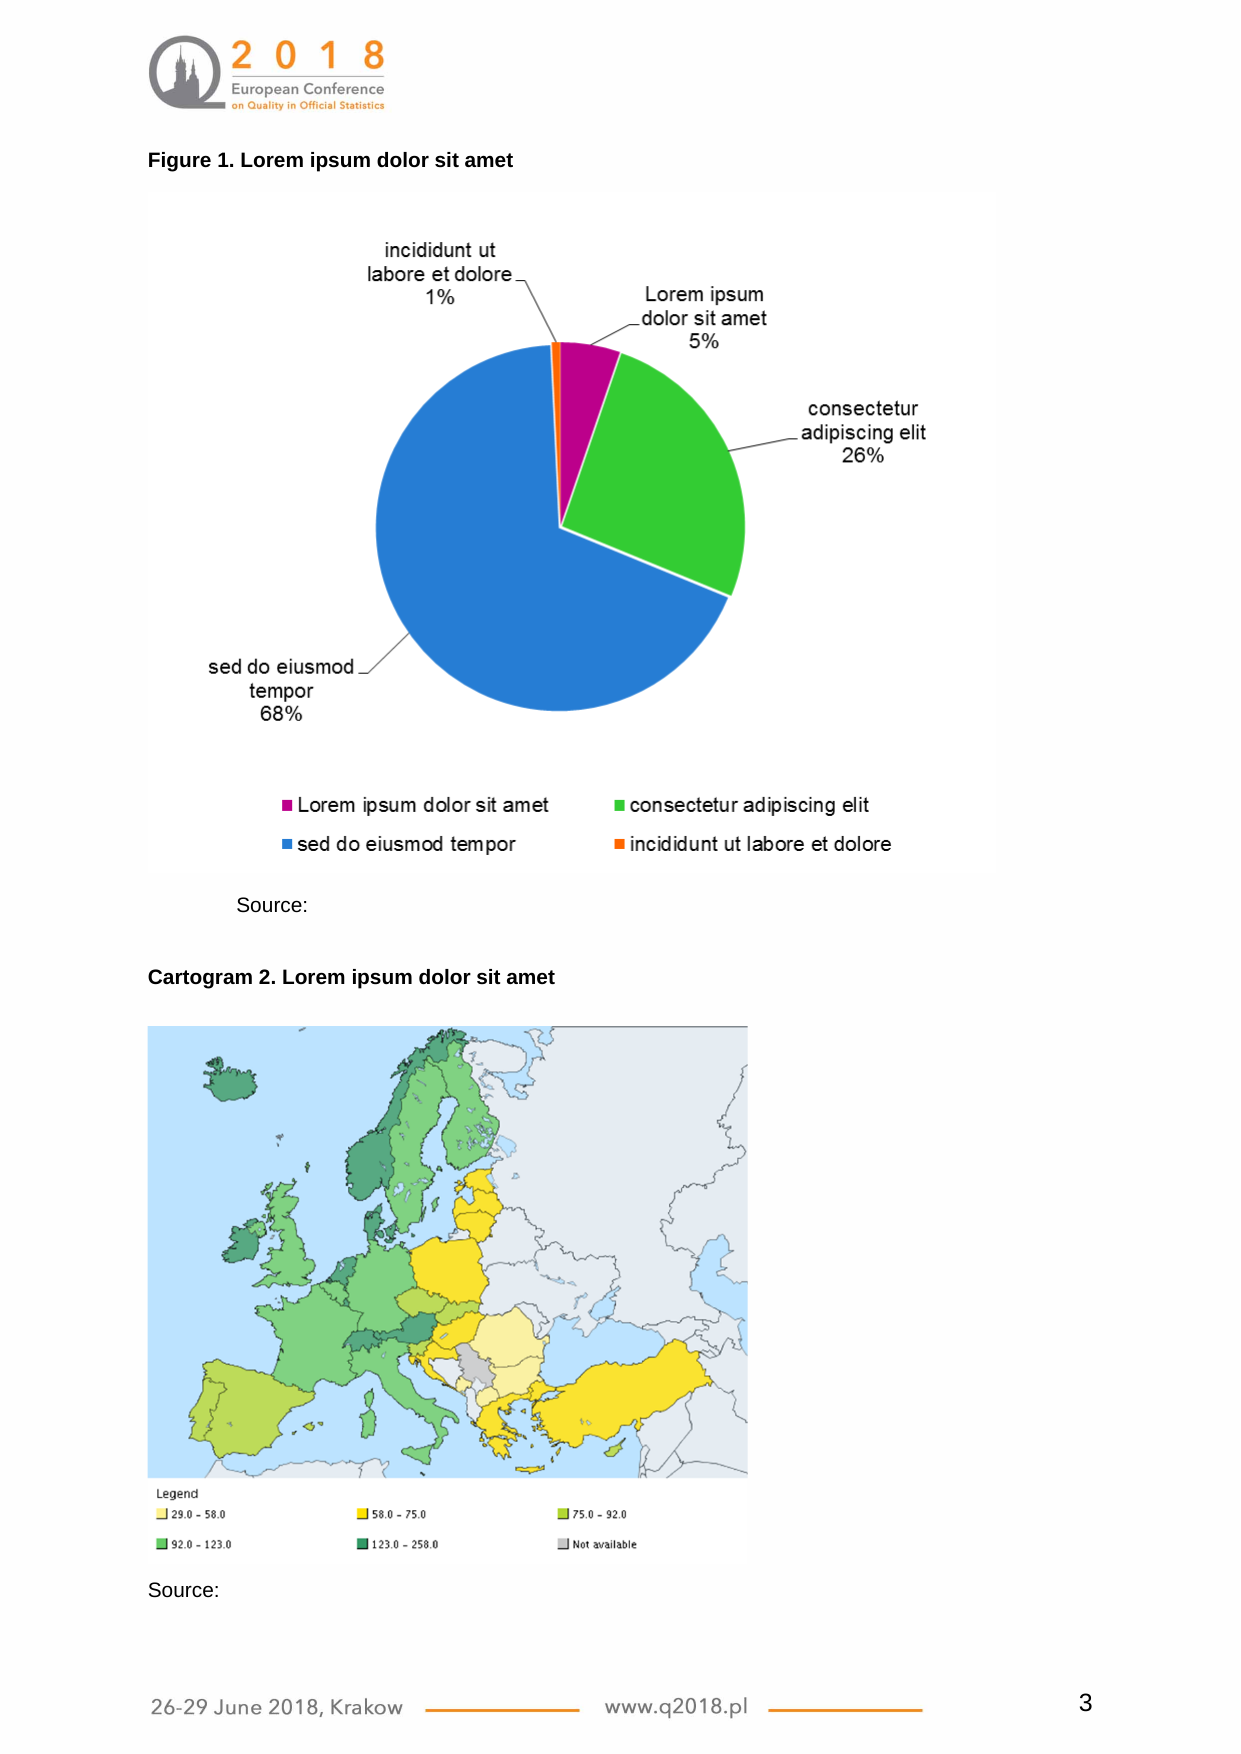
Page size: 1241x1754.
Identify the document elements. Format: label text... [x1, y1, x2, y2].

text Figure 1. Lorem ipsum dolor sit amet [148, 148, 1093, 172]
picture [0, 0, 1240, 1754]
text Source: [236, 893, 1093, 917]
text Source: [148, 1578, 1093, 1602]
